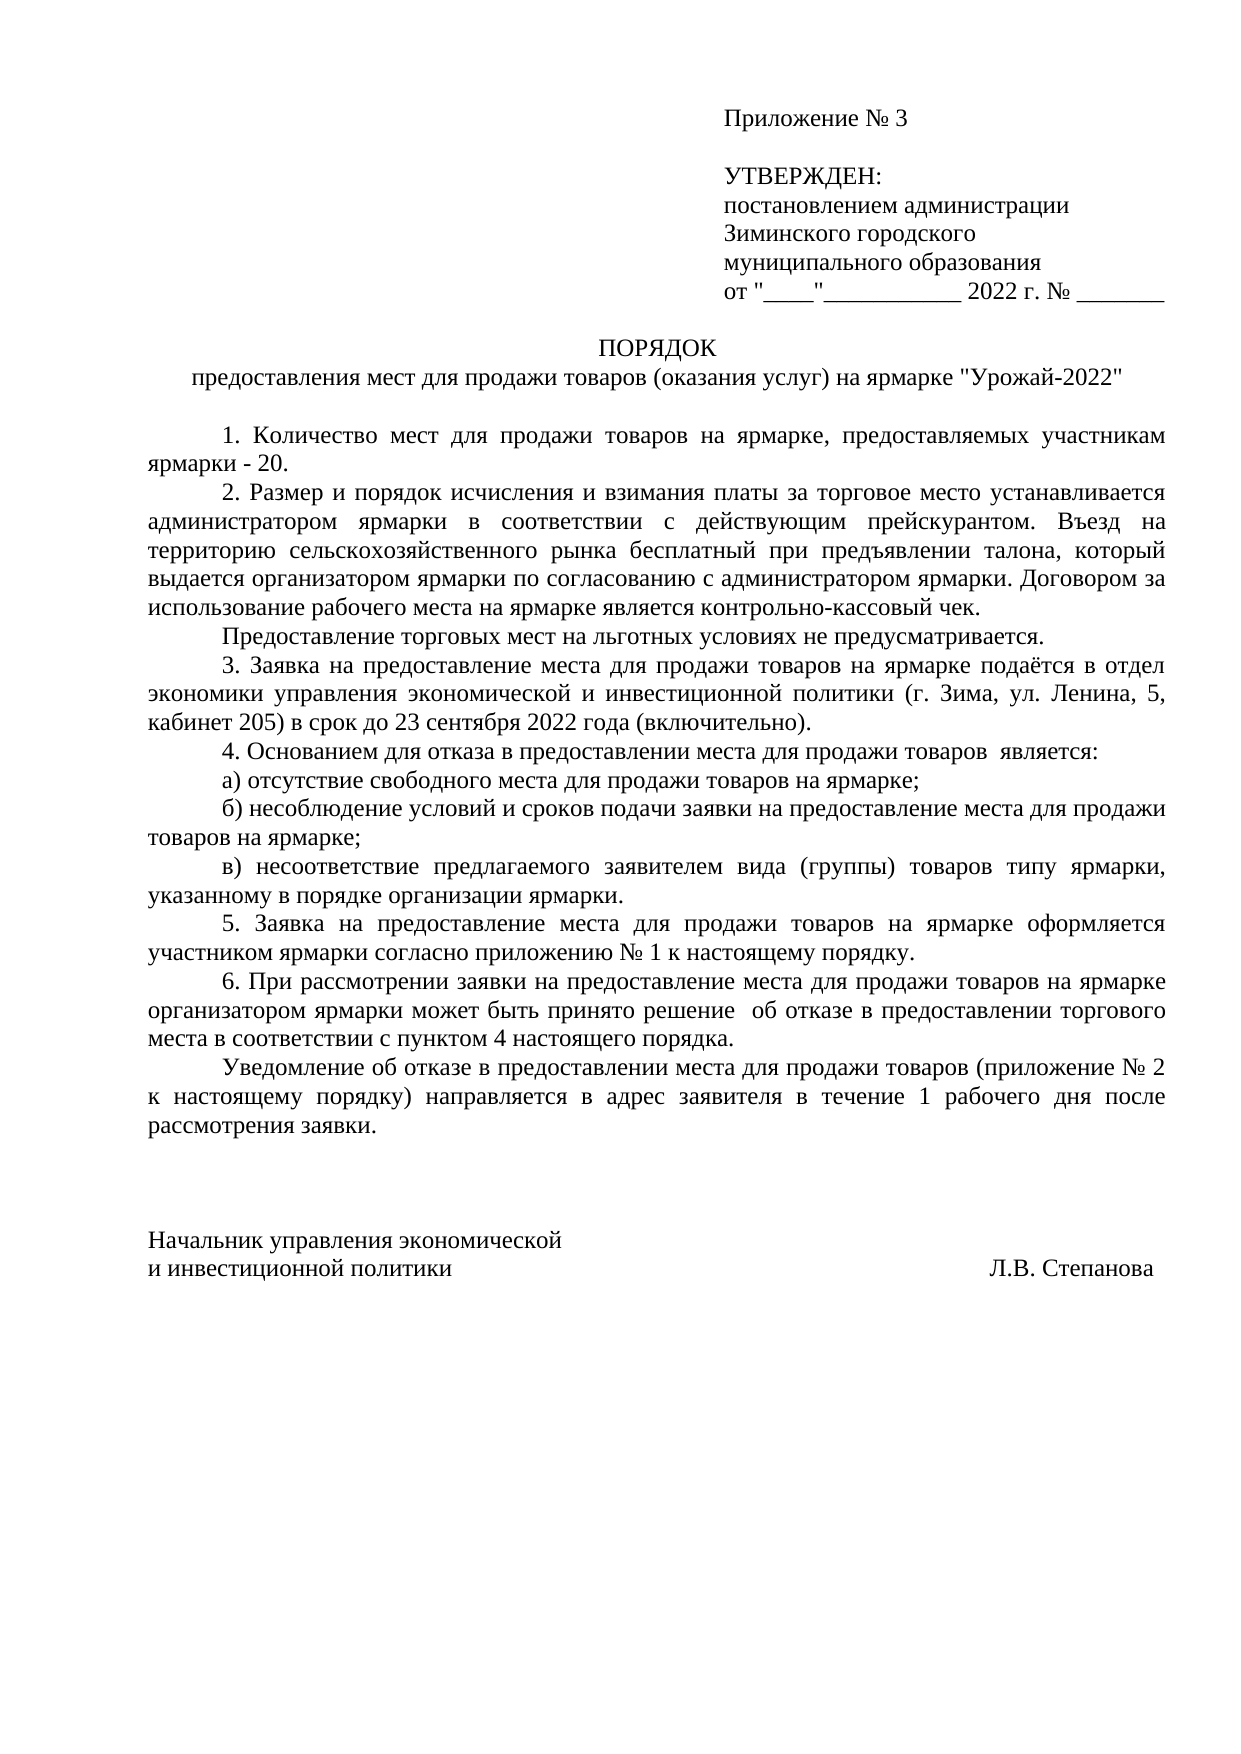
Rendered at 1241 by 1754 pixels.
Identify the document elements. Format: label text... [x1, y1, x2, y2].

text от "____"___________ 2022 г. № _______ [724, 276, 1167, 305]
text в) несоответствие предлагаемого заявителем вида (группы) товаров типу ярмарки, указанному в порядке организации ярмарки. [148, 851, 1167, 908]
text 6. При рассмотрении заявки на предоставление места для продажи товаров на ярмарке организатором ярмарки может быть принято решение об отказе в предоставлении торгового места в соответствии с пунктом 4 настоящего порядка. [148, 966, 1167, 1052]
text 4. Основанием для отказа в предоставлении места для продажи товаров является: [148, 736, 1167, 765]
text 3. Заявка на предоставление места для продажи товаров на ярмарке подаётся в отдел экономики управления экономической и инвестиционной политики (г. Зима, ул. Ленина, 5, кабинет 205) в срок до 23 сентября 2022 года (включительно). [148, 650, 1167, 736]
text 2. Размер и порядок исчисления и взимания платы за торговое место устанавливается администратором ярмарки в соответствии с действующим прейскурантом. Въезд на территорию сельскохозяйственного рынка бесплатный при предъявлении талона, который выдается организатором ярмарки по согласованию с администратором ярмарки. Договором за использование рабочего места на ярмарке является контрольно-кассовый чек. [148, 477, 1167, 621]
text предоставления мест для продажи товаров (оказания услуг) на ярмарке "Урожай-2022" [148, 362, 1167, 391]
text 1. Количество мест для продажи товаров на ярмарке, предоставляемых участникам ярмарки - 20. [148, 420, 1167, 477]
text и инвестиционной политики Л.В. Степанова [148, 1253, 1156, 1282]
text ПОРЯДОК [148, 333, 1167, 362]
text Приложение № 3 [724, 103, 1167, 132]
text а) отсутствие свободного места для продажи товаров на ярмарке; [148, 765, 1167, 793]
text муниципального образования [724, 247, 1167, 276]
text УТВЕРЖДЕН: [724, 161, 1167, 190]
text Начальник управления экономической [148, 1225, 1156, 1253]
text 5. Заявка на предоставление места для продажи товаров на ярмарке оформляется участником ярмарки согласно приложению № 1 к настоящему порядку. [148, 908, 1167, 966]
text Уведомление об отказе в предоставлении места для продажи товаров (приложение № 2 к настоящему порядку) направляется в адрес заявителя в течение 1 рабочего дня после рассмотрения заявки. [148, 1052, 1167, 1138]
text постановлением администрации Зиминского городского [724, 190, 1167, 247]
text б) несоблюдение условий и сроков подачи заявки на предоставление места для продажи товаров на ярмарке; [148, 793, 1167, 851]
text Предоставление торговых мест на льготных условиях не предусматривается. [148, 621, 1167, 650]
